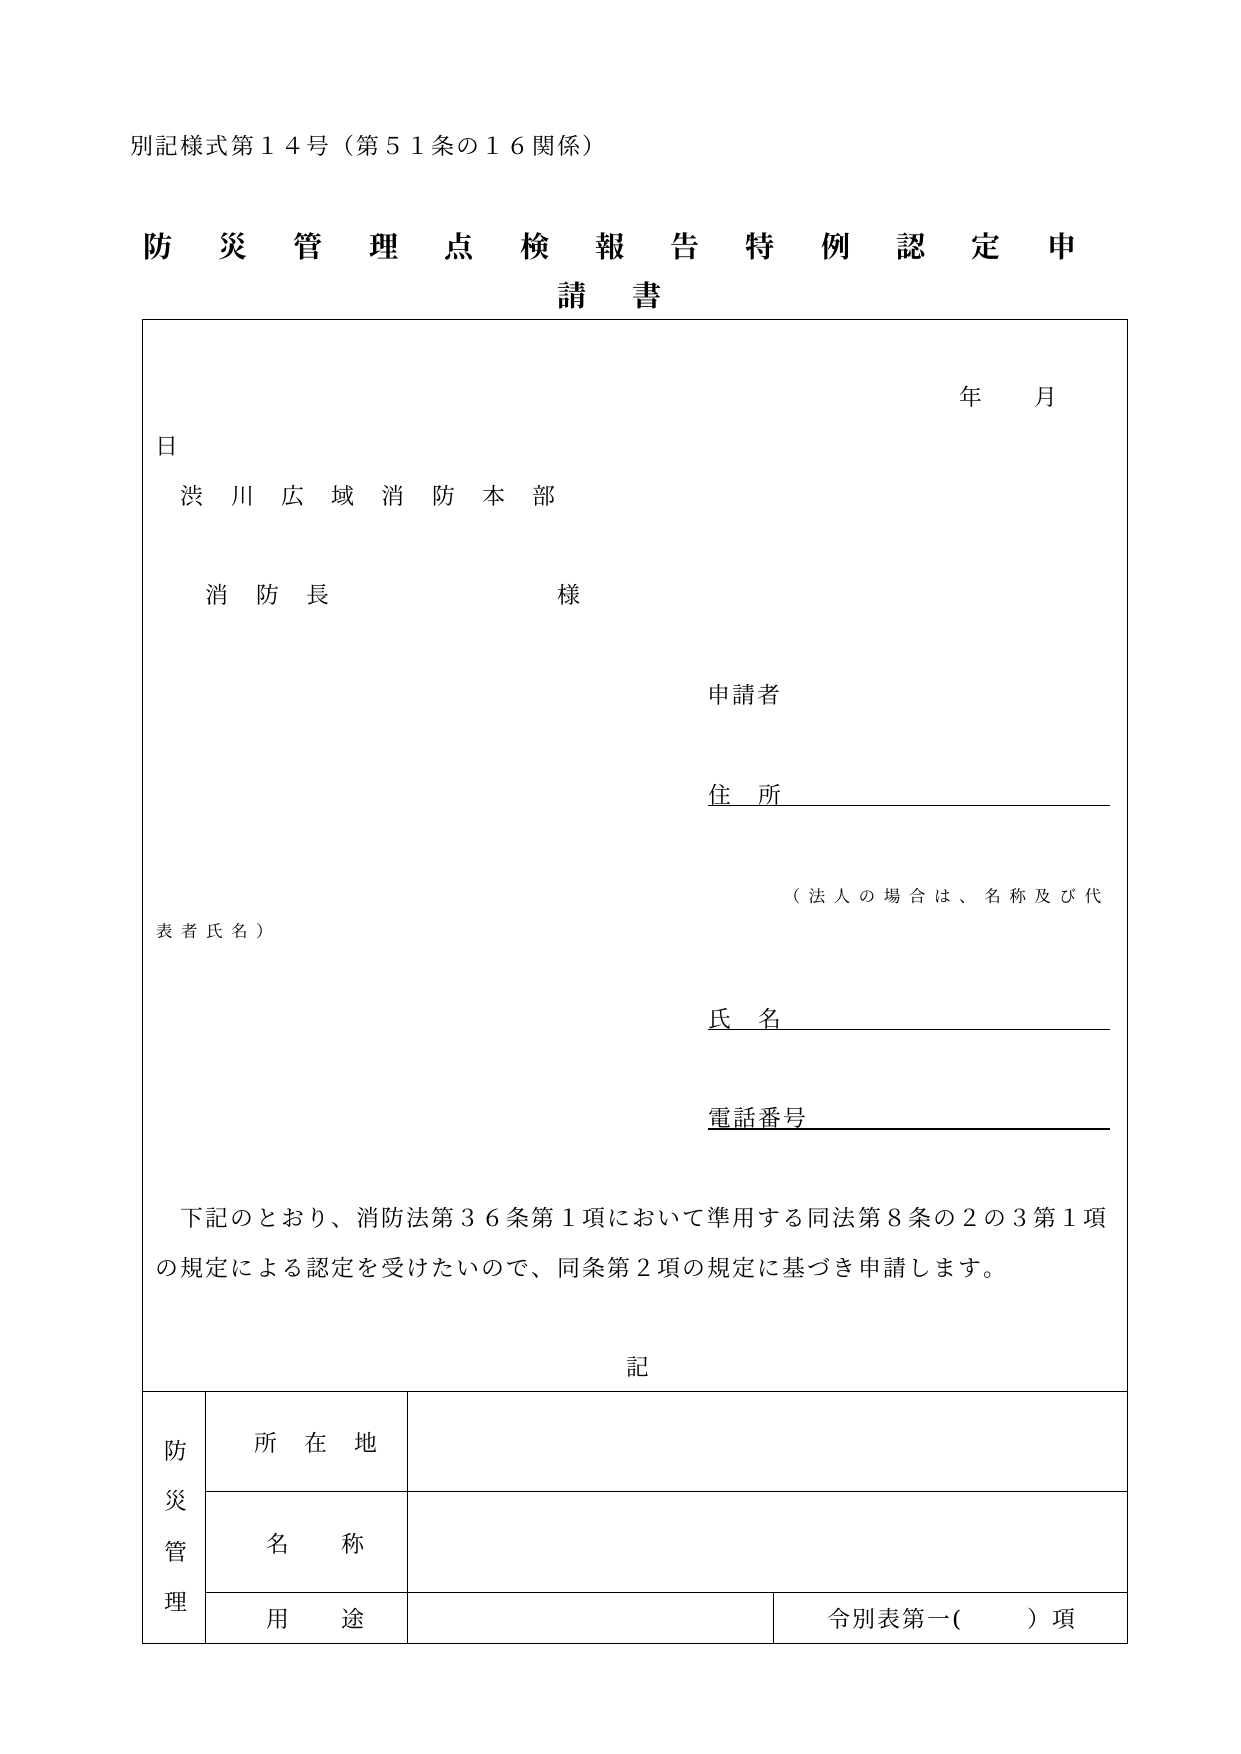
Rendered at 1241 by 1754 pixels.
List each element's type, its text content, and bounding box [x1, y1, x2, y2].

table_cell 令別表第一( ）項 [774, 1593, 1127, 1643]
table_cell 所 在 地 [206, 1392, 407, 1491]
table_cell [408, 1492, 1127, 1592]
table_cell [408, 1593, 773, 1643]
table_header 年 月 日 渋 川 広 域 消 防 本 部 消 防 長 様 申請者 住 所 （法人の場合は、名称及び代表者氏名） 氏 名 電話番号 下記のとおり、消防法第３６条第１項において準用する同法第８条の２の３第１項の規定による認定を受けたいので、同条第２項の規定に基づき申請します。 記 [143, 320, 1127, 1391]
table_cell 用 途 [206, 1593, 407, 1643]
table_cell 名 称 [206, 1492, 407, 1592]
text 防 災 管 理 点 検 報 告 特 例 認 定 申 請 書 [131, 219, 1109, 319]
table_cell 防 災 管 理 対 象 物 [143, 1392, 205, 1643]
table_cell [408, 1392, 1127, 1491]
text 別記様式第１４号（第５１条の１６関係） [131, 120, 1109, 170]
